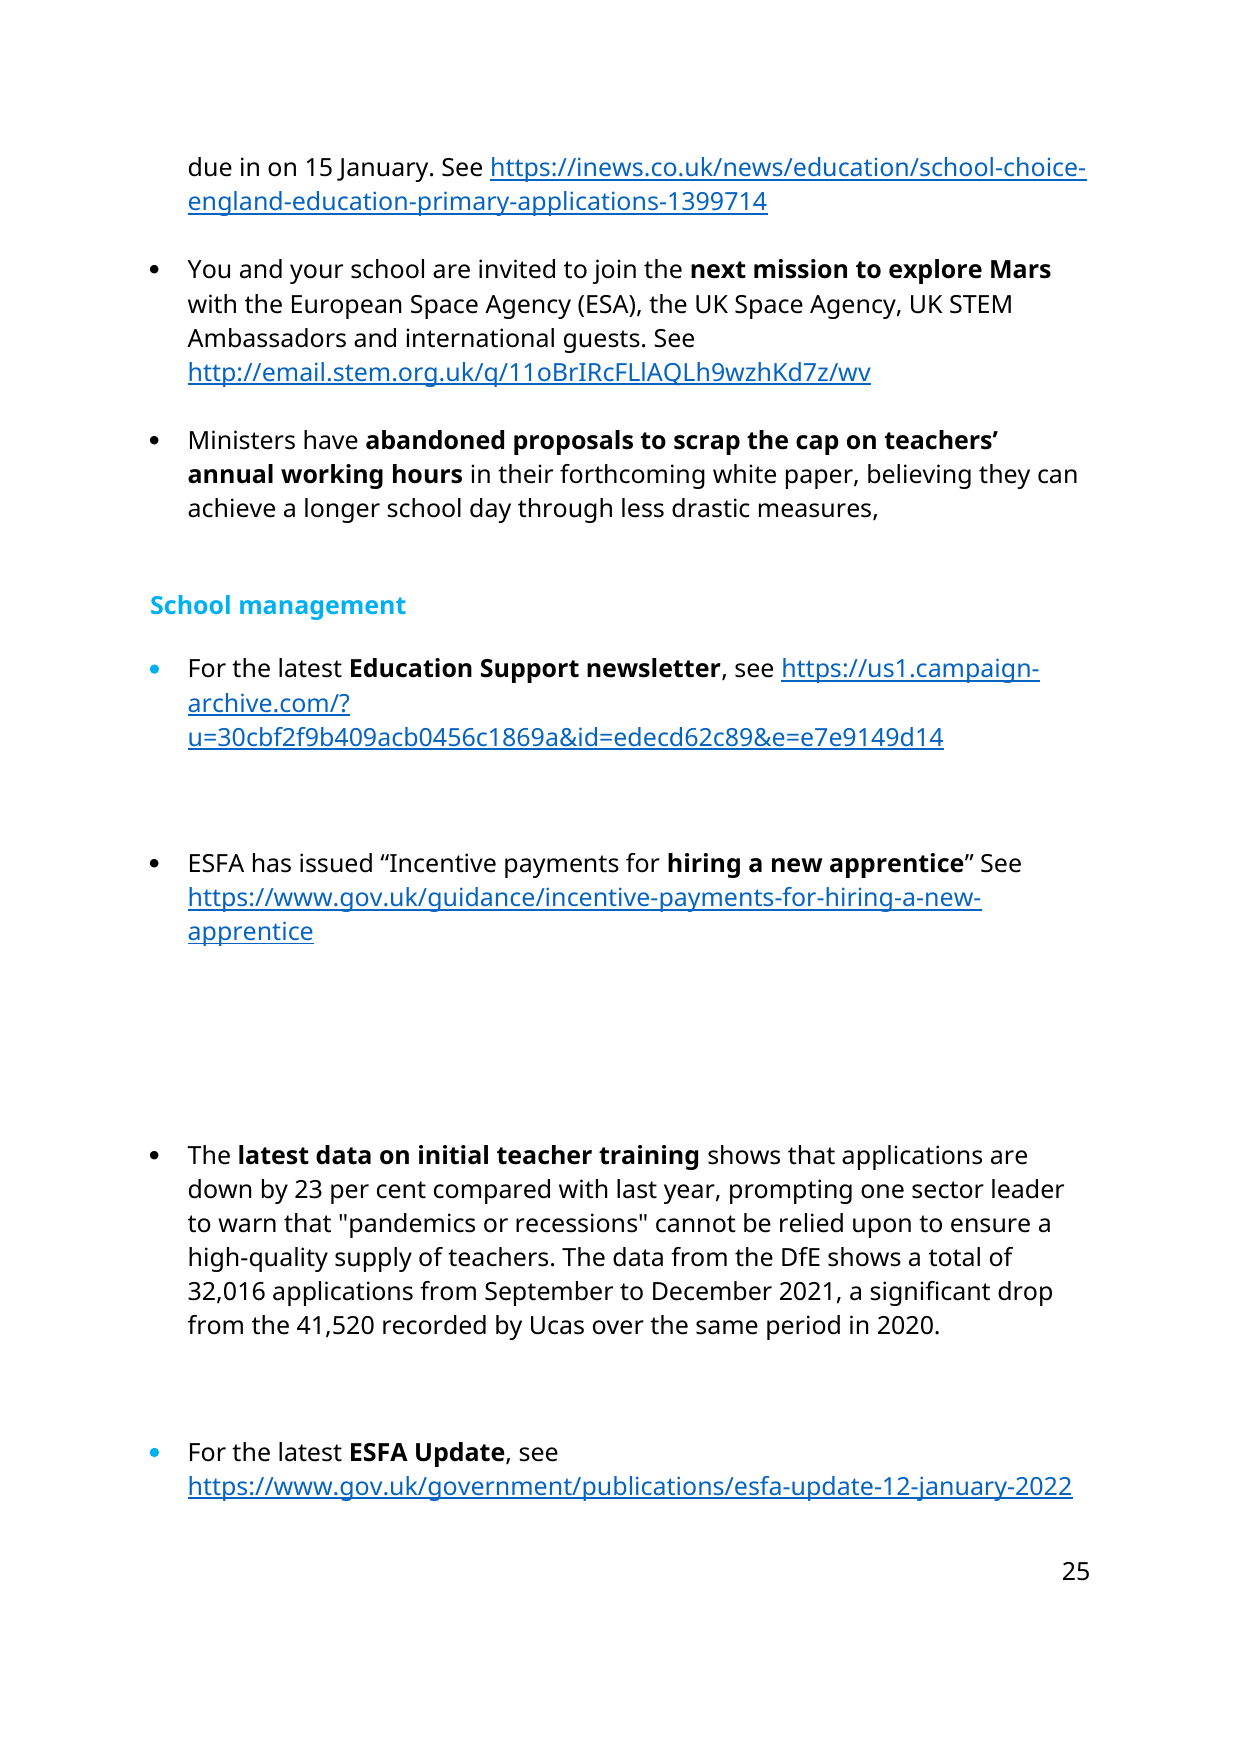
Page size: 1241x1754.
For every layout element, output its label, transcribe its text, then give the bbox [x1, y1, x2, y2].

list For the latest Education Support newsletter, see https://us1.campaign-archive.com/?u=30cbf2f9b409acb0456c1869a&id=edecd62c89&e=e7e9149d14 [150, 651, 1090, 753]
list You and your school are invited to join the next mission to explore Mars with the European Space Agency (ESA), the UK Space Agency, UK STEM Ambassadors and international guests. See http://email.stem.org.uk/q/11oBrIRcFLlAQLh9wzhKd7z/wv [150, 252, 1090, 388]
list The latest data on initial teacher training shows that applications are down by 23 per cent compared with last year, prompting one sector leader to warn that "pandemics or recessions" cannot be relied upon to ensure a high-quality supply of teachers. The data from the DfE shows a total of 32,016 applications from September to December 2021, a significant drop from the 41,520 recorded by Ucas over the same period in 2020. [150, 1138, 1090, 1342]
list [150, 150, 1090, 218]
text School management [150, 588, 1090, 622]
list ESFA has issued “Incentive payments for hiring a new apprentice” See https://www.gov.uk/guidance/incentive-payments-for-hiring-a-new-apprentice [150, 846, 1090, 948]
list Ministers have abandoned proposals to scrap the cap on teachers’ annual working hours in their forthcoming white paper, believing they can achieve a longer school day through less drastic measures, [150, 422, 1090, 525]
list For the latest ESFA Update, see https://www.gov.uk/government/publications/esfa-update-12-january-2022 [150, 1434, 1090, 1502]
